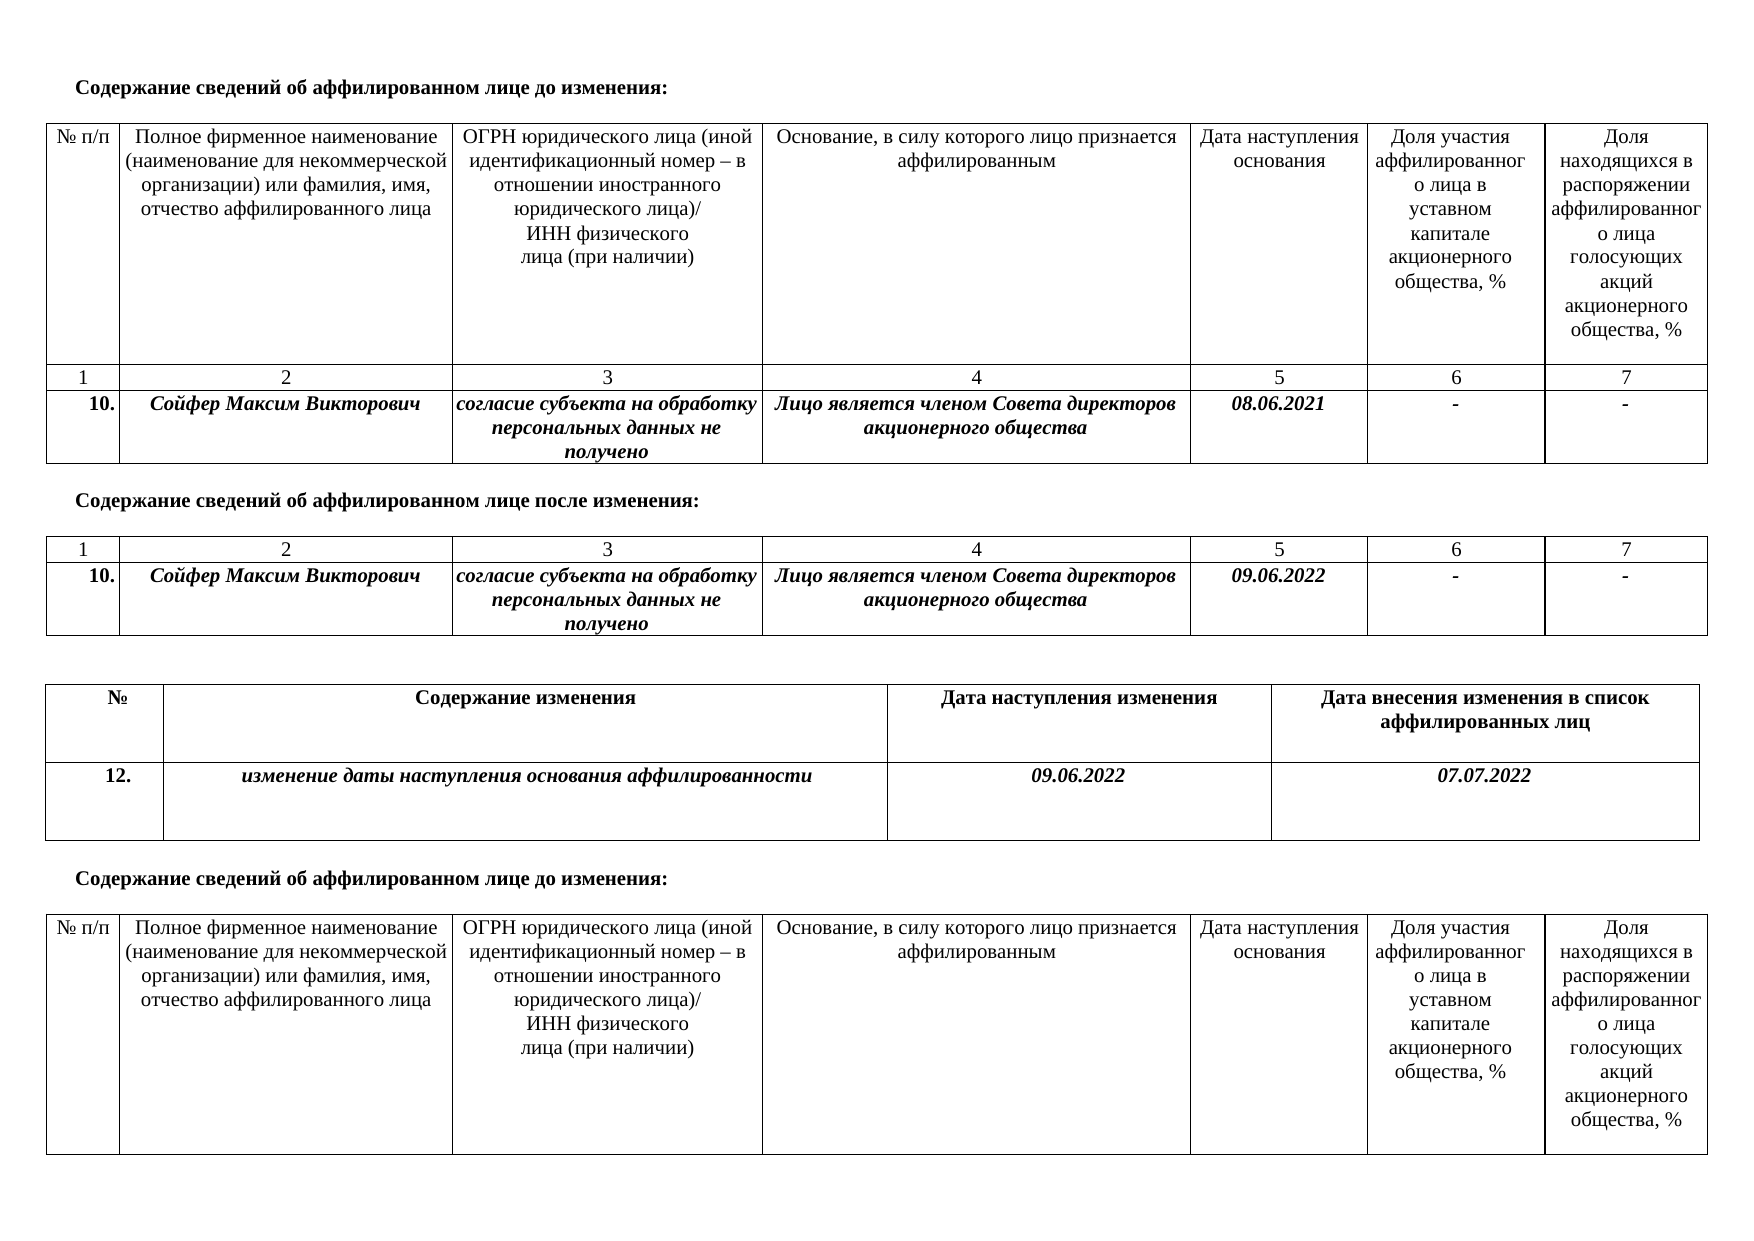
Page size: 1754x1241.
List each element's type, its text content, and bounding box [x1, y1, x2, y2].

table_cell - [1368, 391, 1544, 463]
table_cell 4 [763, 365, 1190, 390]
table_cell 1 [47, 365, 119, 390]
table_cell 6 [1368, 365, 1544, 390]
table_header 1 [47, 537, 119, 562]
table_header Дата наступления основания [1191, 124, 1367, 364]
table_header Дата внесения изменения в список аффилированных лиц [1272, 685, 1699, 762]
table_header Основание, в силу которого лицо признается аффилированным [763, 915, 1190, 1154]
table_header Основание, в силу которого лицо признается аффилированным [763, 124, 1190, 364]
table_cell согласие субъекта на обработку персональных данных не получено [453, 563, 762, 635]
table_header ОГРН юридического лица (иной идентификационный номер – в отношении иностранного юридического лица)/ ИНН физического лица (при наличии) [453, 124, 762, 364]
table_cell 10. [47, 391, 119, 463]
table_header 3 [453, 537, 762, 562]
table_cell Сойфер Максим Викторович [120, 563, 452, 635]
table_header № п/п [47, 915, 119, 1154]
text Содержание сведений об аффилированном лице после изменения: [75, 488, 1679, 512]
text Содержание сведений об аффилированном лице до изменения: [75, 865, 1679, 889]
table_header Полное фирменное наименование (наименование для некоммерческой организации) или фамилия, имя, отчество аффилированного лица [120, 915, 452, 1154]
table_header Доля находящихся в распоряжении аффилированного лица голосующих акций акционерного общества, % [1546, 124, 1707, 364]
table_cell 2 [120, 365, 452, 390]
table_cell 10. [47, 563, 119, 635]
table_header Доля находящихся в распоряжении аффилированного лица голосующих акций акционерного общества, % [1546, 915, 1707, 1154]
table_cell - [1546, 563, 1707, 635]
table_cell 07.07.2022 [1272, 763, 1699, 840]
table_cell 3 [453, 365, 762, 390]
table_header Доля участия аффилированного лица в уставном капитале акционерного общества, % [1368, 915, 1544, 1154]
table_header 4 [763, 537, 1190, 562]
table_cell согласие субъекта на обработку персональных данных не получено [453, 391, 762, 463]
table_header 5 [1191, 537, 1367, 562]
table_header 2 [120, 537, 452, 562]
table_header Дата наступления основания [1191, 915, 1367, 1154]
table_cell 7 [1546, 365, 1707, 390]
text Содержание сведений об аффилированном лице до изменения: [75, 75, 1679, 99]
table_cell - [1546, 391, 1707, 463]
table_cell 12. [46, 763, 163, 840]
table_cell 09.06.2022 [1191, 563, 1367, 635]
table_header Доля участия аффилированного лица в уставном капитале акционерного общества, % [1368, 124, 1544, 364]
table_cell изменение даты наступления основания аффилированности [164, 763, 887, 840]
table_cell Сойфер Максим Викторович [120, 391, 452, 463]
table_header Полное фирменное наименование (наименование для некоммерческой организации) или фамилия, имя, отчество аффилированного лица [120, 124, 452, 364]
table_header ОГРН юридического лица (иной идентификационный номер – в отношении иностранного юридического лица)/ ИНН физического лица (при наличии) [453, 915, 762, 1154]
table_cell Лицо является членом Совета директоров акционерного общества [763, 563, 1190, 635]
table_header № [46, 685, 163, 762]
table_header 7 [1546, 537, 1707, 562]
table_cell - [1368, 563, 1544, 635]
table_header Содержание изменения [164, 685, 887, 762]
table_header 6 [1368, 537, 1544, 562]
table_header № п/п [47, 124, 119, 364]
table_cell 08.06.2021 [1191, 391, 1367, 463]
table_cell Лицо является членом Совета директоров акционерного общества [763, 391, 1190, 463]
table_cell 09.06.2022 [888, 763, 1271, 840]
table_header Дата наступления изменения [888, 685, 1271, 762]
table_cell 5 [1191, 365, 1367, 390]
